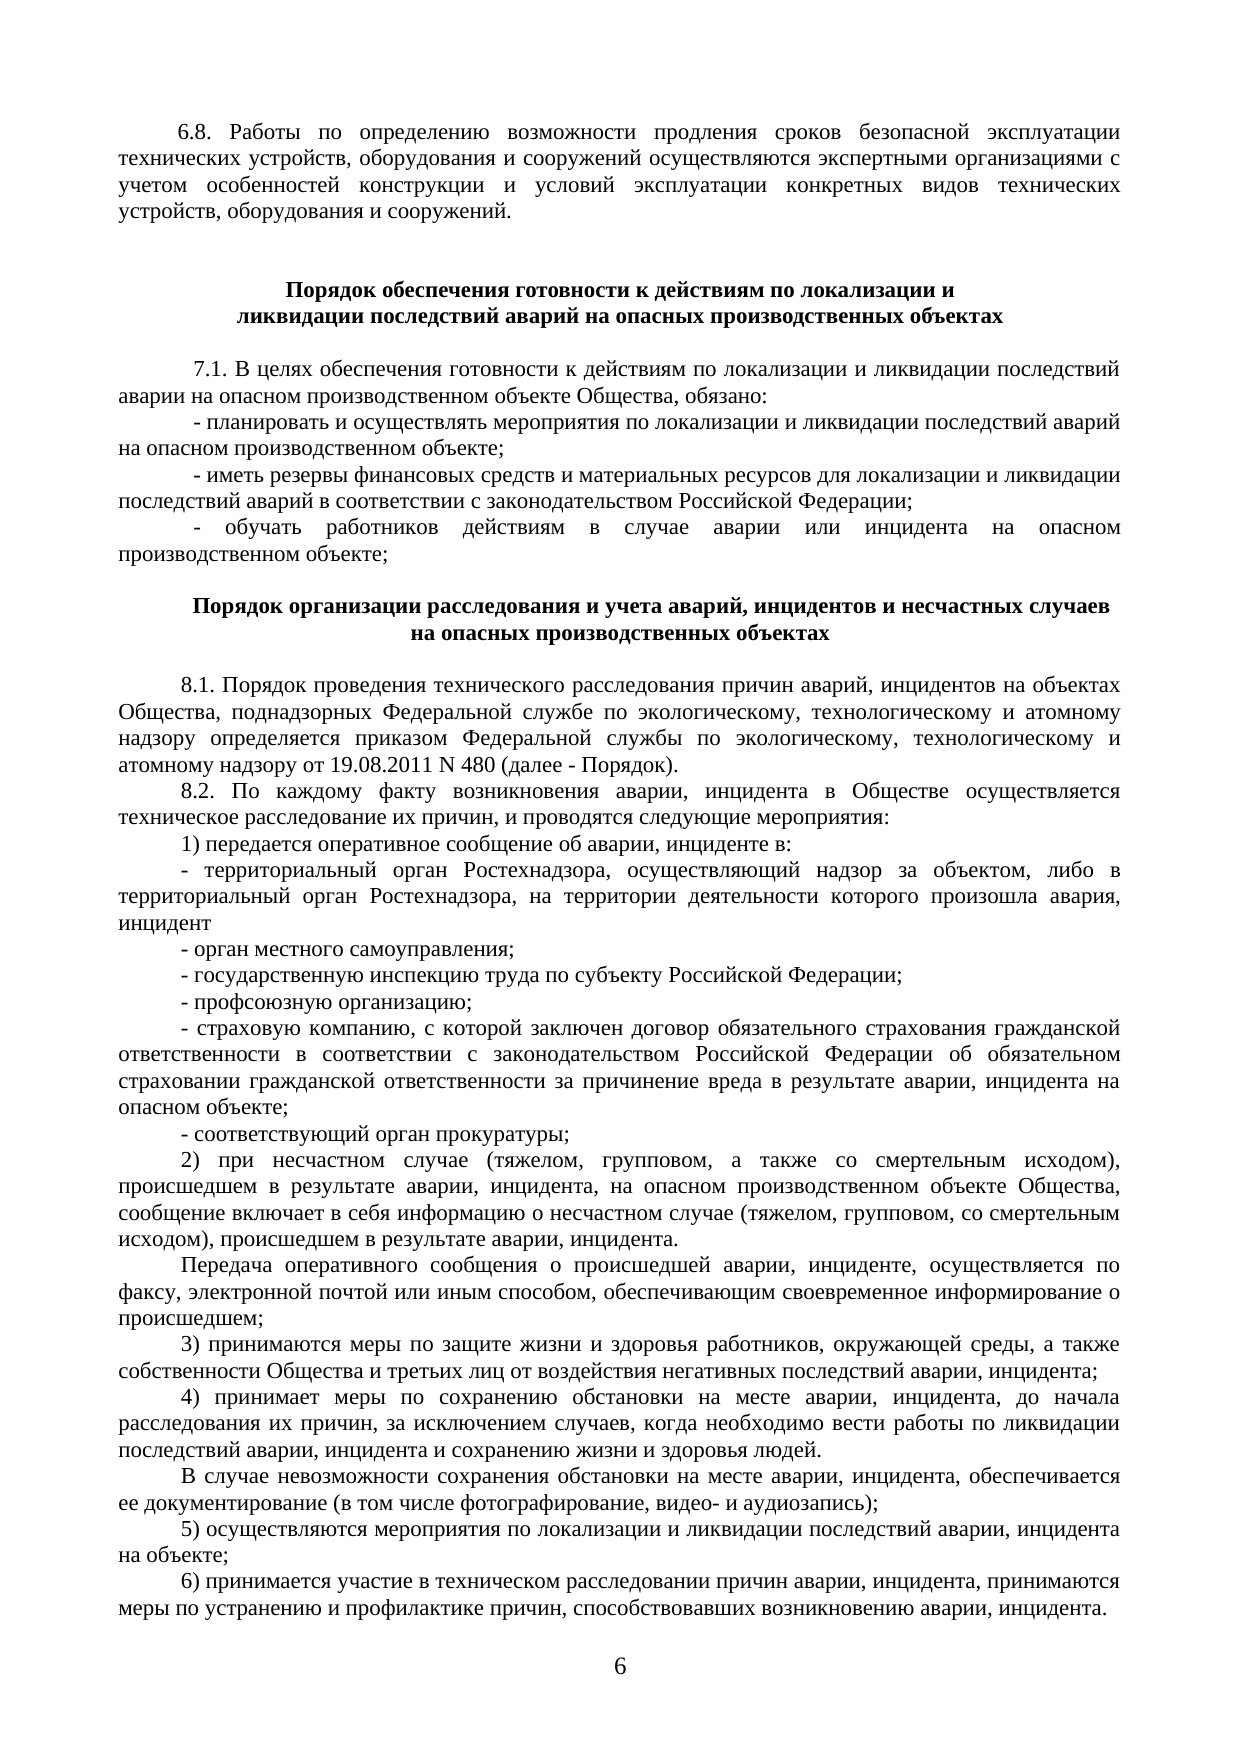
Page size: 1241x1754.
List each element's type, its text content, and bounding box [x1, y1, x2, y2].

text - территориальный орган Ростехнадзора, осуществляющий надзор за объектом, либо в территориальный орган Ростехнадзора, на территории деятельности которого произошла авария, инцидент [118, 856, 1122, 935]
text Порядок организации расследования и учета аварий, инцидентов и несчастных случаев на опасных производственных объектах [118, 592, 1122, 645]
text 8.2. По каждому факту возникновения аварии, инцидента в Обществе осуществляется техническое расследование их причин, и проводятся следующие мероприятия: [118, 777, 1122, 830]
text - государственную инспекцию труда по субъекту Российской Федерации; [118, 961, 1122, 988]
text - обучать работников действиям в случае аварии или инцидента на опасном производственном объекте; [118, 513, 1122, 566]
text - профсоюзную организацию; [118, 988, 1122, 1014]
text Передача оперативного сообщения о происшедшей аварии, инциденте, осуществляется по факсу, электронной почтой или иным способом, обеспечивающим своевременное информирование о происшедшем; [118, 1251, 1122, 1330]
text 7.1. В целях обеспечения готовности к действиям по локализации и ликвидации последствий аварии на опасном производственном объекте Общества, обязано: [118, 355, 1122, 408]
text 3) принимаются меры по защите жизни и здоровья работников, окружающей среды, а также собственности Общества и третьих лиц от воздействия негативных последствий аварии, инцидента; [118, 1330, 1122, 1383]
text - иметь резервы финансовых средств и материальных ресурсов для локализации и ликвидации последствий аварий в соответствии с законодательством Российской Федерации; [118, 461, 1122, 513]
text В случае невозможности сохранения обстановки на месте аварии, инцидента, обеспечивается ее документирование (в том числе фотографирование, видео- и аудиозапись); [118, 1462, 1122, 1515]
text - соответствующий орган прокуратуры; [118, 1119, 1122, 1146]
text 6.8. Работы по определению возможности продления сроков безопасной эксплуатации технических устройств, оборудования и сооружений осуществляются экспертными организациями с учетом особенностей конструкции и условий эксплуатации конкретных видов технических устройств, оборудования и сооружений. [118, 118, 1122, 223]
text 6) принимается участие в техническом расследовании причин аварии, инцидента, принимаются меры по устранению и профилактике причин, способствовавших возникновению аварии, инцидента. [118, 1568, 1122, 1620]
text - страховую компанию, с которой заключен договор обязательного страхования гражданской ответственности в соответствии с законодательством Российской Федерации об обязательном страховании гражданской ответственности за причинение вреда в результате аварии, инцидента на опасном объекте; [118, 1014, 1122, 1119]
text 1) передается оперативное сообщение об аварии, инциденте в: [118, 830, 1122, 856]
text Порядок обеспечения готовности к действиям по локализации и ликвидации последствий аварий на опасных производственных объектах [236, 276, 1004, 329]
text 8.1. Порядок проведения технического расследования причин аварий, инцидентов на объектах Общества, поднадзорных Федеральной службе по экологическому, технологическому и атомному надзору определяется приказом Федеральной службы по экологическому, технологическому и атомному надзору от 19.08.2011 N 480 (далее - Порядок). [118, 672, 1122, 777]
text 2) при несчастном случае (тяжелом, групповом, а также со смертельным исходом), происшедшем в результате аварии, инцидента, на опасном производственном объекте Общества, сообщение включает в себя информацию о несчастном случае (тяжелом, групповом, со смертельным исходом), происшедшем в результате аварии, инцидента. [118, 1146, 1122, 1251]
text 4) принимает меры по сохранению обстановки на месте аварии, инцидента, до начала расследования их причин, за исключением случаев, когда необходимо вести работы по ликвидации последствий аварии, инцидента и сохранению жизни и здоровья людей. [118, 1383, 1122, 1462]
text - орган местного самоуправления; [118, 935, 1122, 961]
text 5) осуществляются мероприятия по локализации и ликвидации последствий аварии, инцидента на объекте; [118, 1515, 1122, 1568]
text - планировать и осуществлять мероприятия по локализации и ликвидации последствий аварий на опасном производственном объекте; [118, 408, 1122, 461]
